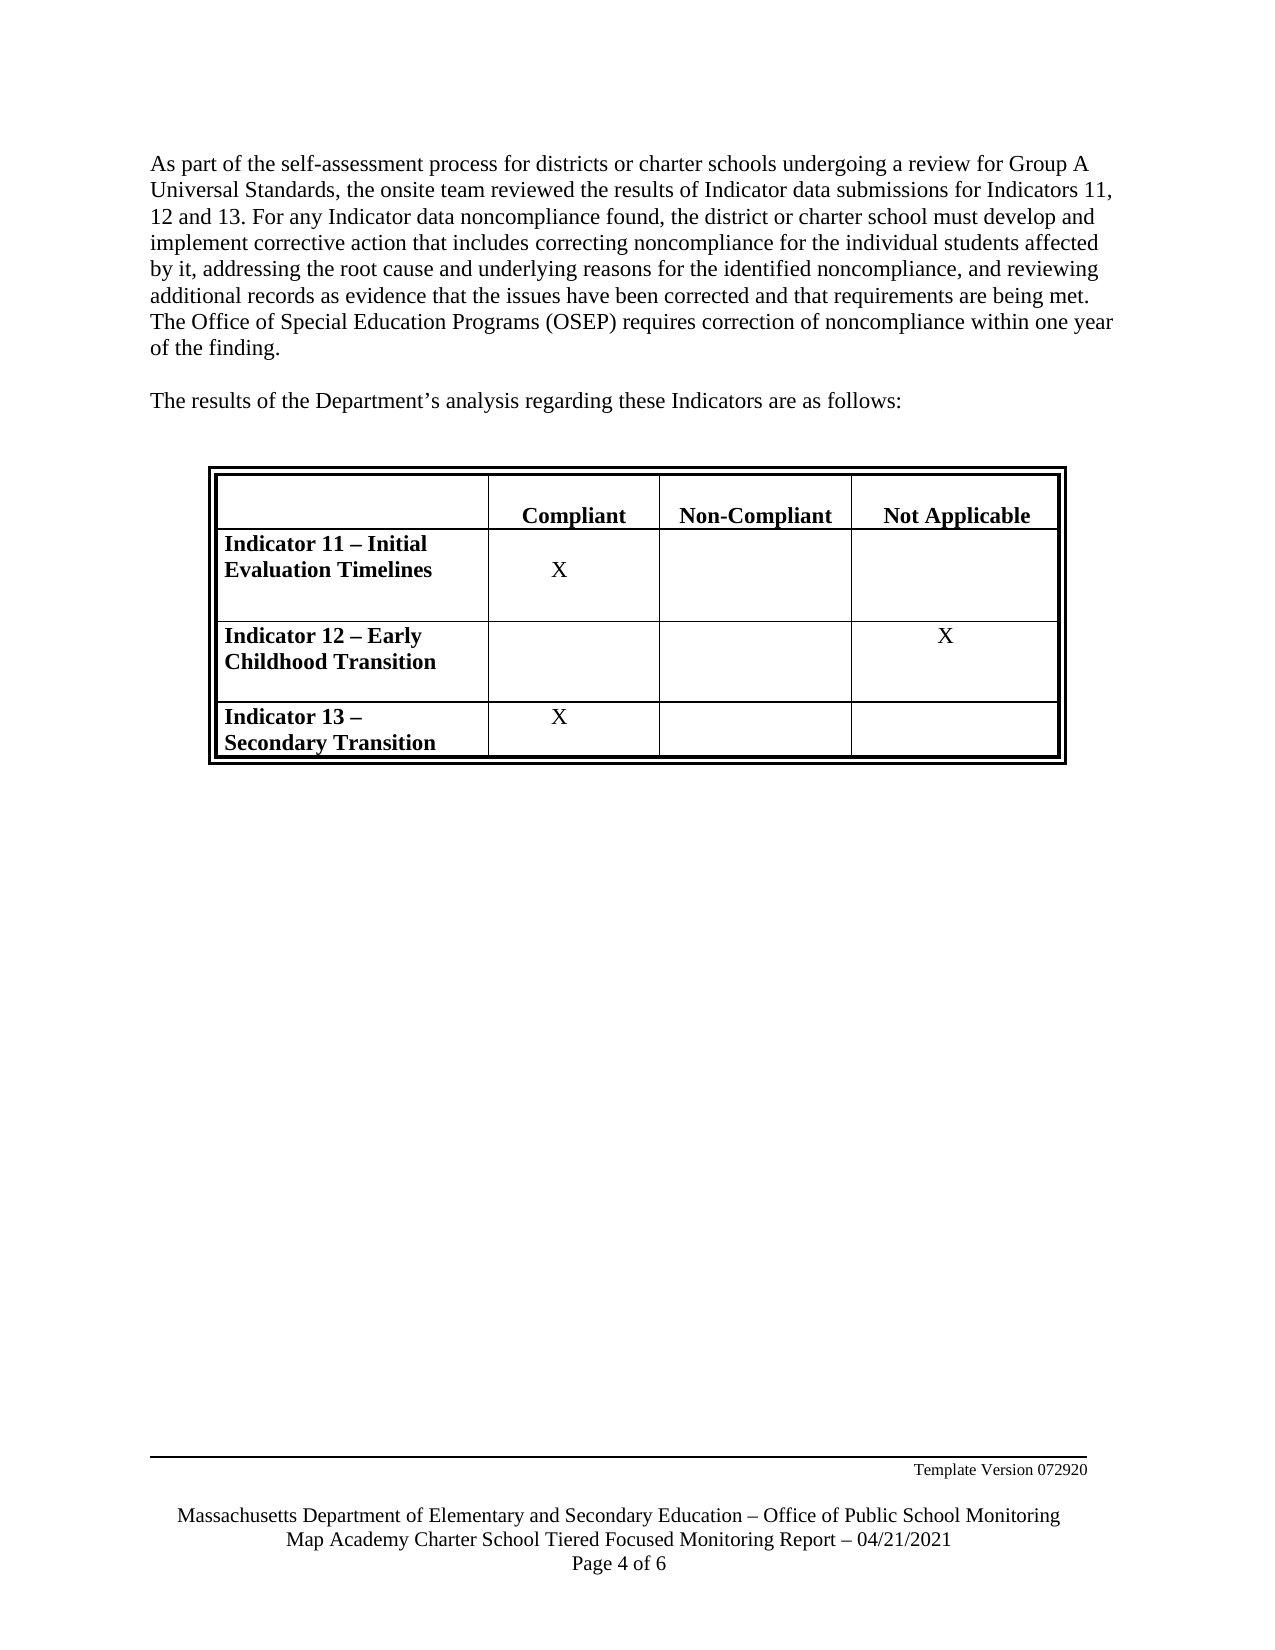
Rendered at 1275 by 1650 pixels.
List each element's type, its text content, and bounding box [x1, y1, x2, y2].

table_header Compliant [489, 476, 659, 528]
table_cell Indicator 13 – Secondary Transition [218, 703, 488, 755]
table_cell [660, 703, 851, 755]
table_header Not Applicable [852, 469, 1062, 528]
table_cell Indicator 12 – Early Childhood Transition [218, 622, 488, 701]
table_cell [852, 530, 1057, 621]
text As part of the self-assessment process for districts or charter schools undergoing a review for Group A Universal Standards, the onsite team reviewed the results of Indicator data submissions for Indicators 11, 12 and 13. For any Indicator data noncompliance found, the district or charter school must develop and implement corrective action that includes correcting noncompliance for the individual students affected by it, addressing the root cause and underlying reasons for the identified noncompliance, and reviewing additional records as evidence that the issues have been corrected and that requirements are being met. The Office of Special Education Programs (OSEP) requires correction of noncompliance within one year of the finding. [150, 150, 1125, 361]
table_cell [852, 703, 1057, 755]
table_cell [660, 530, 851, 621]
table_cell X [852, 622, 1057, 701]
table_cell X [489, 703, 659, 755]
table_cell Indicator 11 – Initial Evaluation Timelines [218, 530, 488, 621]
table_cell [660, 622, 851, 701]
table_header [213, 469, 488, 528]
table_header Non-Compliant [660, 476, 851, 528]
table_cell [489, 622, 659, 701]
text The results of the Department’s analysis regarding these Indicators are as follows: [150, 387, 1125, 413]
table_cell X [489, 530, 659, 621]
